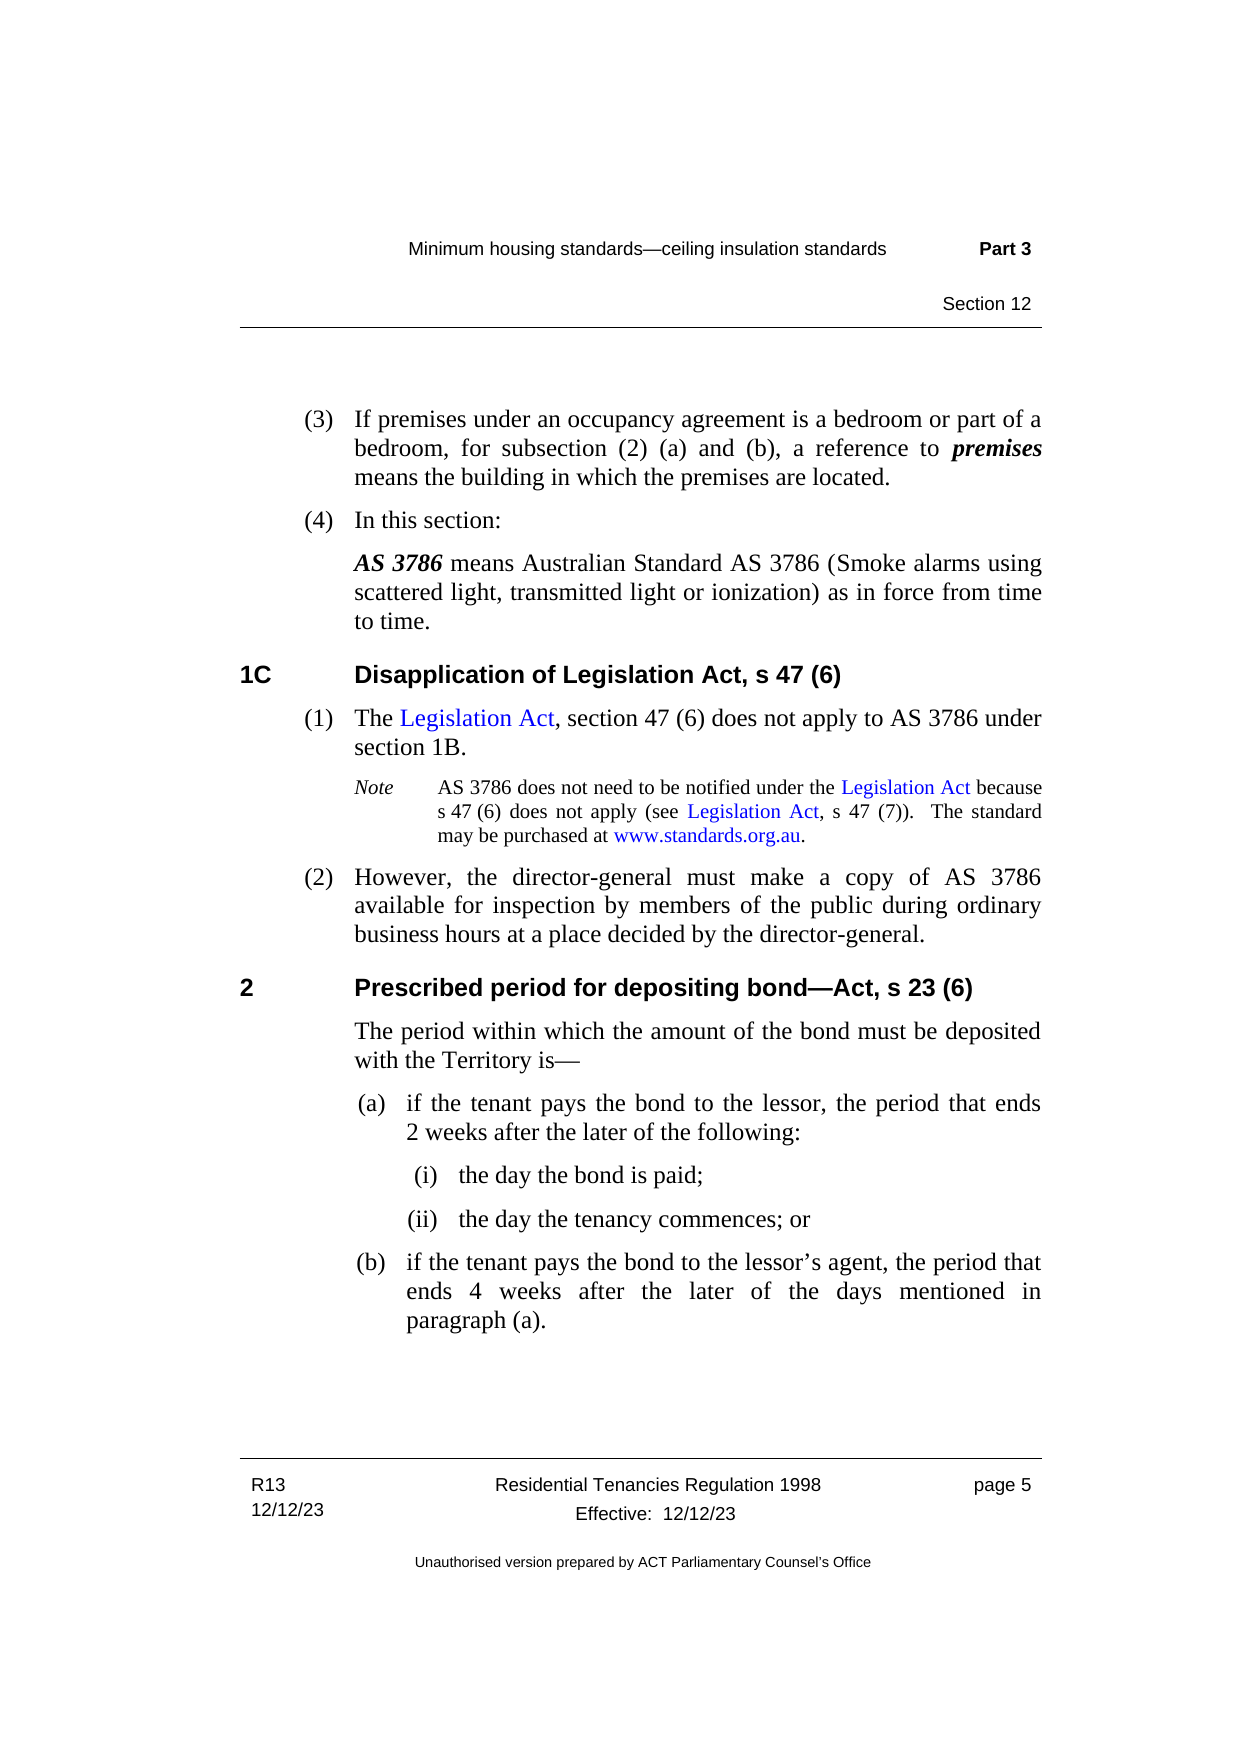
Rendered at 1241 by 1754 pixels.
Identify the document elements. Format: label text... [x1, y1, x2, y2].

text (i) the day the bond is paid; [239, 1161, 1042, 1189]
text Note AS 3786 does not need to be notified under the Legislation Act because s 47 (6) does not apply (see Legislation Act, s 47 (7)). The standard may be purchased at www.standards.org.au. [354, 775, 1042, 847]
text The period within which the amount of the bond must be deposited with the Territory is— [354, 1016, 1042, 1074]
text (3) If premises under an occupancy agreement is a bedroom or part of a bedroom, for subsection (2) (a) and (b), a reference to premises means the building in which the premises are located. [239, 404, 1042, 490]
text (b) if the tenant pays the bond to the lessor’s agent, the period that ends 4 weeks after the later of the days mentioned in paragraph (a). [239, 1247, 1042, 1333]
text (1) The Legislation Act, section 47 (6) does not apply to AS 3786 under section 1B. [239, 703, 1042, 760]
text 2 Prescribed period for depositing bond—Act, s 23 (6) [239, 973, 1042, 1002]
text (2) However, the director-general must make a copy of AS 3786 available for inspection by members of the public during ordinary business hours at a place decided by the director-general. [239, 862, 1042, 948]
text (4) In this section: [239, 505, 1042, 534]
text (ii) the day the tenancy commences; or [239, 1204, 1042, 1233]
text (a) if the tenant pays the bond to the lessor, the period that ends 2 weeks after the later of the following: [239, 1088, 1042, 1146]
text 1C Disapplication of Legislation Act, s 47 (6) [239, 659, 1042, 688]
text AS 3786 means Australian Standard AS 3786 (Smoke alarms using scattered light, transmitted light or ionization) as in force from time to time. [354, 548, 1042, 634]
